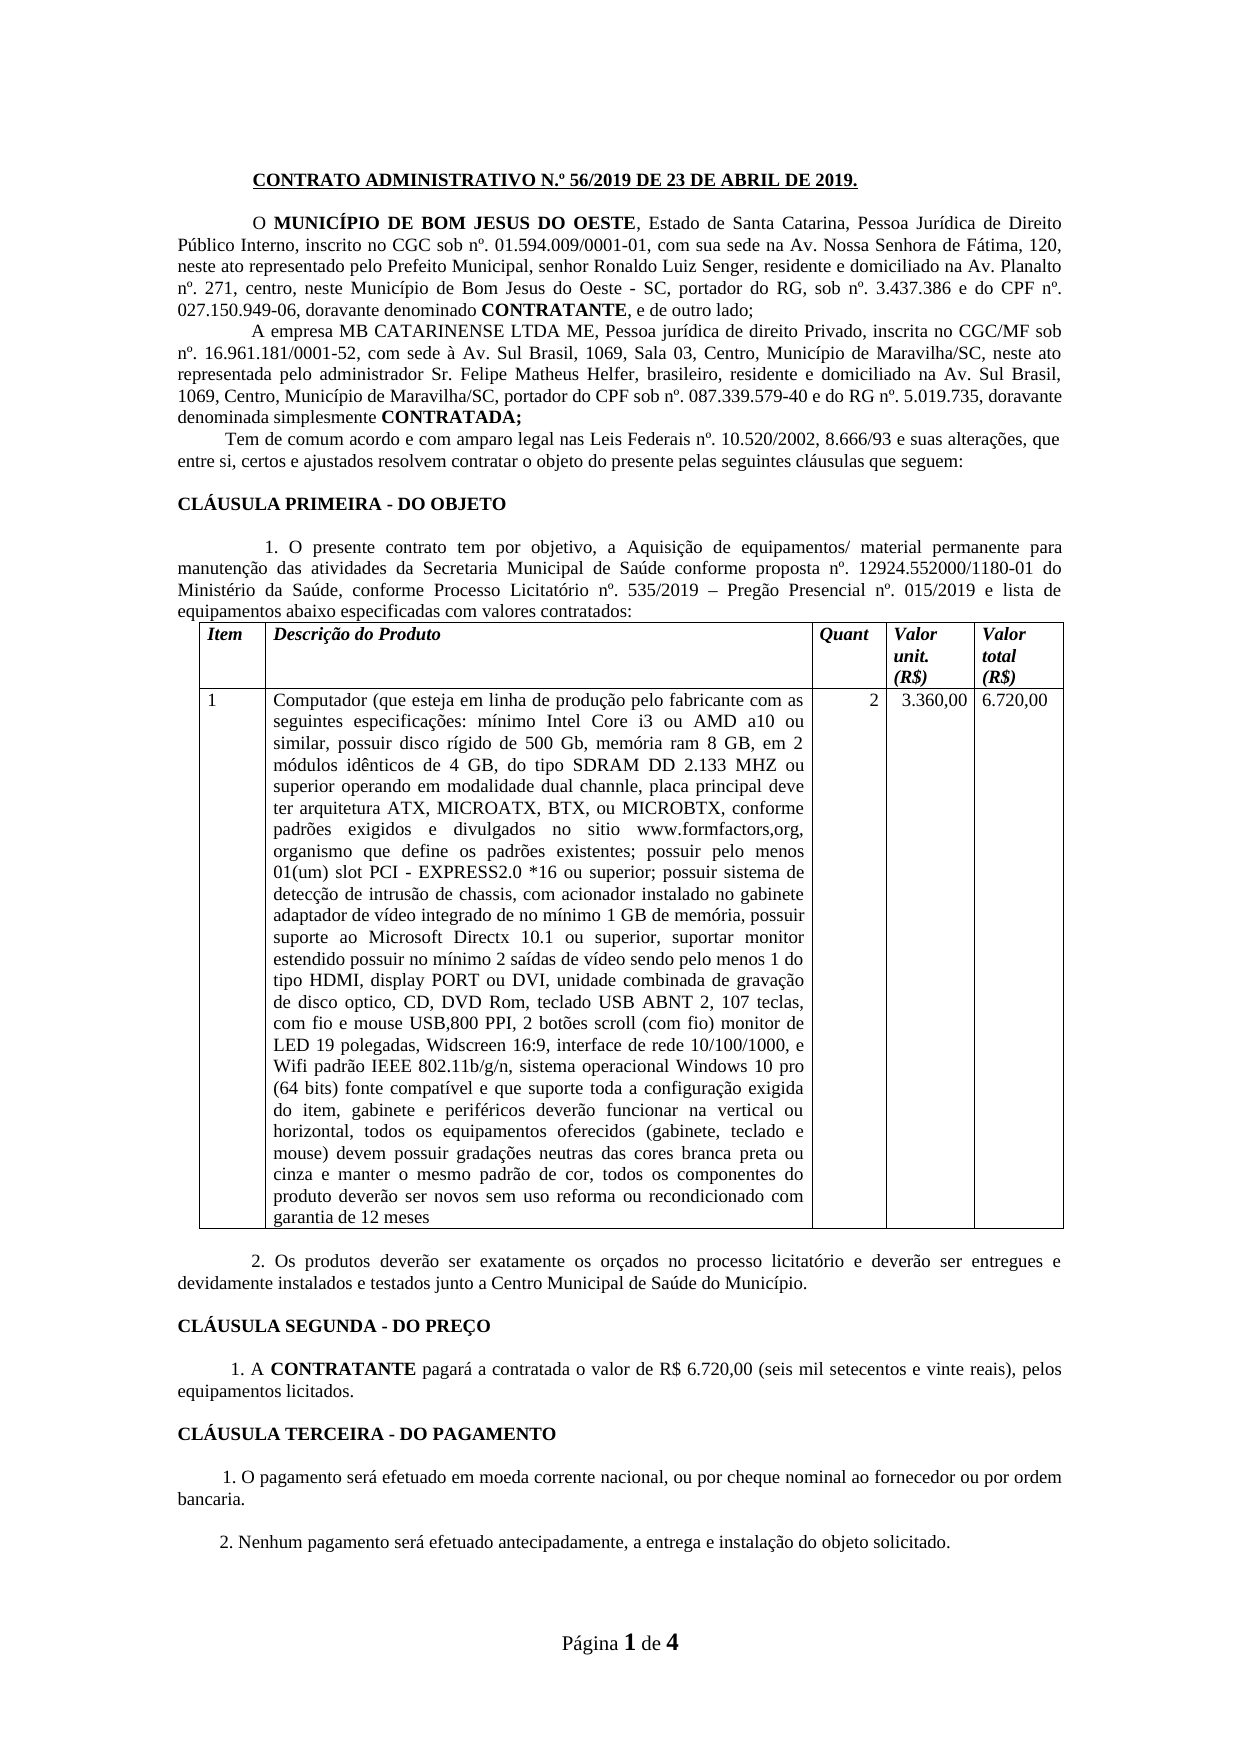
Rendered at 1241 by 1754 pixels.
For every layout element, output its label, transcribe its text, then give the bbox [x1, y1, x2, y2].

table_cell 1 [200, 689, 265, 1228]
table_cell 2 [813, 689, 886, 1228]
table_header Valor unit. (R$) [887, 623, 974, 688]
text CLÁUSULA SEGUNDA - DO PREÇO [177, 1315, 1063, 1337]
table_header Quant [813, 623, 886, 688]
text CLÁUSULA PRIMEIRA - DO OBJETO [177, 493, 1063, 514]
text 2. Nenhum pagamento será efetuado antecipadamente, a entrega e instalação do objeto solicitado. [177, 1531, 1063, 1552]
table_header Valor total (R$) [975, 623, 1063, 688]
text O MUNICÍPIO DE BOM JESUS DO OESTE, Estado de Santa Catarina, Pessoa Jurídica de Direito Público Interno, inscrito no CGC sob nº. 01.594.009/0001-01, com sua sede na Av. Nossa Senhora de Fátima, 120, neste ato representado pelo Prefeito Municipal, senhor Ronaldo Luiz Senger, residente e domiciliado na Av. Planalto nº. 271, centro, neste Município de Bom Jesus do Oeste - SC, portador do RG, sob nº. 3.437.386 e do CPF nº. 027.150.949-06, doravante denominado CONTRATANTE, e de outro lado; [177, 212, 1063, 320]
table_cell Computador (que esteja em linha de produção pelo fabricante com as seguintes especificações: mínimo Intel Core i3 ou AMD a10 ou similar, possuir disco rígido de 500 Gb, memória ram 8 GB, em 2 módulos idênticos de 4 GB, do tipo SDRAM DD 2.133 MHZ ou superior operando em modalidade dual channle, placa principal deve ter arquitetura ATX, MICROATX, BTX, ou MICROBTX, conforme padrões exigidos e divulgados no sitio www.formfactors,org, organismo que define os padrões existentes; possuir pelo menos 01(um) slot PCI - EXPRESS2.0 *16 ou superior; possuir sistema de detecção de intrusão de chassis, com acionador instalado no gabinete adaptador de vídeo integrado de no mínimo 1 GB de memória, possuir suporte ao Microsoft Directx 10.1 ou superior, suportar monitor estendido possuir no mínimo 2 saídas de vídeo sendo pelo menos 1 do tipo HDMI, display PORT ou DVI, unidade combinada de gravação de disco optico, CD, DVD Rom, teclado USB ABNT 2, 107 teclas, com fio e mouse USB,800 PPI, 2 botões scroll (com fio) monitor de LED 19 polegadas, Widscreen 16:9, interface de rede 10/100/1000, e Wifi padrão IEEE 802.11b/g/n, sistema operacional Windows 10 pro (64 bits) fonte compatível e que suporte toda a configuração exigida do item, gabinete e periféricos deverão funcionar na vertical ou horizontal, todos os equipamentos oferecidos (gabinete, teclado e mouse) devem possuir gradações neutras das cores branca preta ou cinza e manter o mesmo padrão de cor, todos os componentes do produto deverão ser novos sem uso reforma ou recondicionado com garantia de 12 meses [266, 689, 812, 1228]
text CONTRATO ADMINISTRATIVO N.º 56/2019 DE 23 DE ABRIL DE 2019. [252, 169, 1063, 191]
text 2. Os produtos deverão ser exatamente os orçados no processo licitatório e deverão ser entregues e devidamente instalados e testados junto a Centro Municipal de Saúde do Município. [177, 1250, 1063, 1293]
text A empresa MB CATARINENSE LTDA ME, Pessoa jurídica de direito Privado, inscrita no CGC/MF sob nº. 16.961.181/0001-52, com sede à Av. Sul Brasil, 1069, Sala 03, Centro, Município de Maravilha/SC, neste ato representada pelo administrador Sr. Felipe Matheus Helfer, brasileiro, residente e domiciliado na Av. Sul Brasil, 1069, Centro, Município de Maravilha/SC, portador do CPF sob nº. 087.339.579-40 e do RG nº. 5.019.735, doravante denominada simplesmente CONTRATADA; [177, 320, 1063, 428]
text Tem de comum acordo e com amparo legal nas Leis Federais nº. 10.520/2002, 8.666/93 e suas alterações, que entre si, certos e ajustados resolvem contratar o objeto do presente pelas seguintes cláusulas que seguem: [177, 428, 1063, 471]
table_cell 3.360,00 [887, 689, 974, 1228]
table_header Descrição do Produto [266, 623, 812, 688]
table_cell 6.720,00 [975, 689, 1063, 1228]
text 1. O presente contrato tem por objetivo, a Aquisição de equipamentos/ material permanente para manutenção das atividades da Secretaria Municipal de Saúde conforme proposta nº. 12924.552000/1180-01 do Ministério da Saúde, conforme Processo Licitatório nº. 535/2019 – Pregão Presencial nº. 015/2019 e lista de equipamentos abaixo especificadas com valores contratados: [177, 536, 1063, 622]
text CLÁUSULA TERCEIRA - DO PAGAMENTO [177, 1423, 1063, 1444]
text 1. A CONTRATANTE pagará a contratada o valor de R$ 6.720,00 (seis mil setecentos e vinte reais), pelos equipamentos licitados. [177, 1358, 1063, 1401]
text 1. O pagamento será efetuado em moeda corrente nacional, ou por cheque nominal ao fornecedor ou por ordem bancaria. [177, 1466, 1063, 1509]
table_header Item [200, 623, 265, 688]
